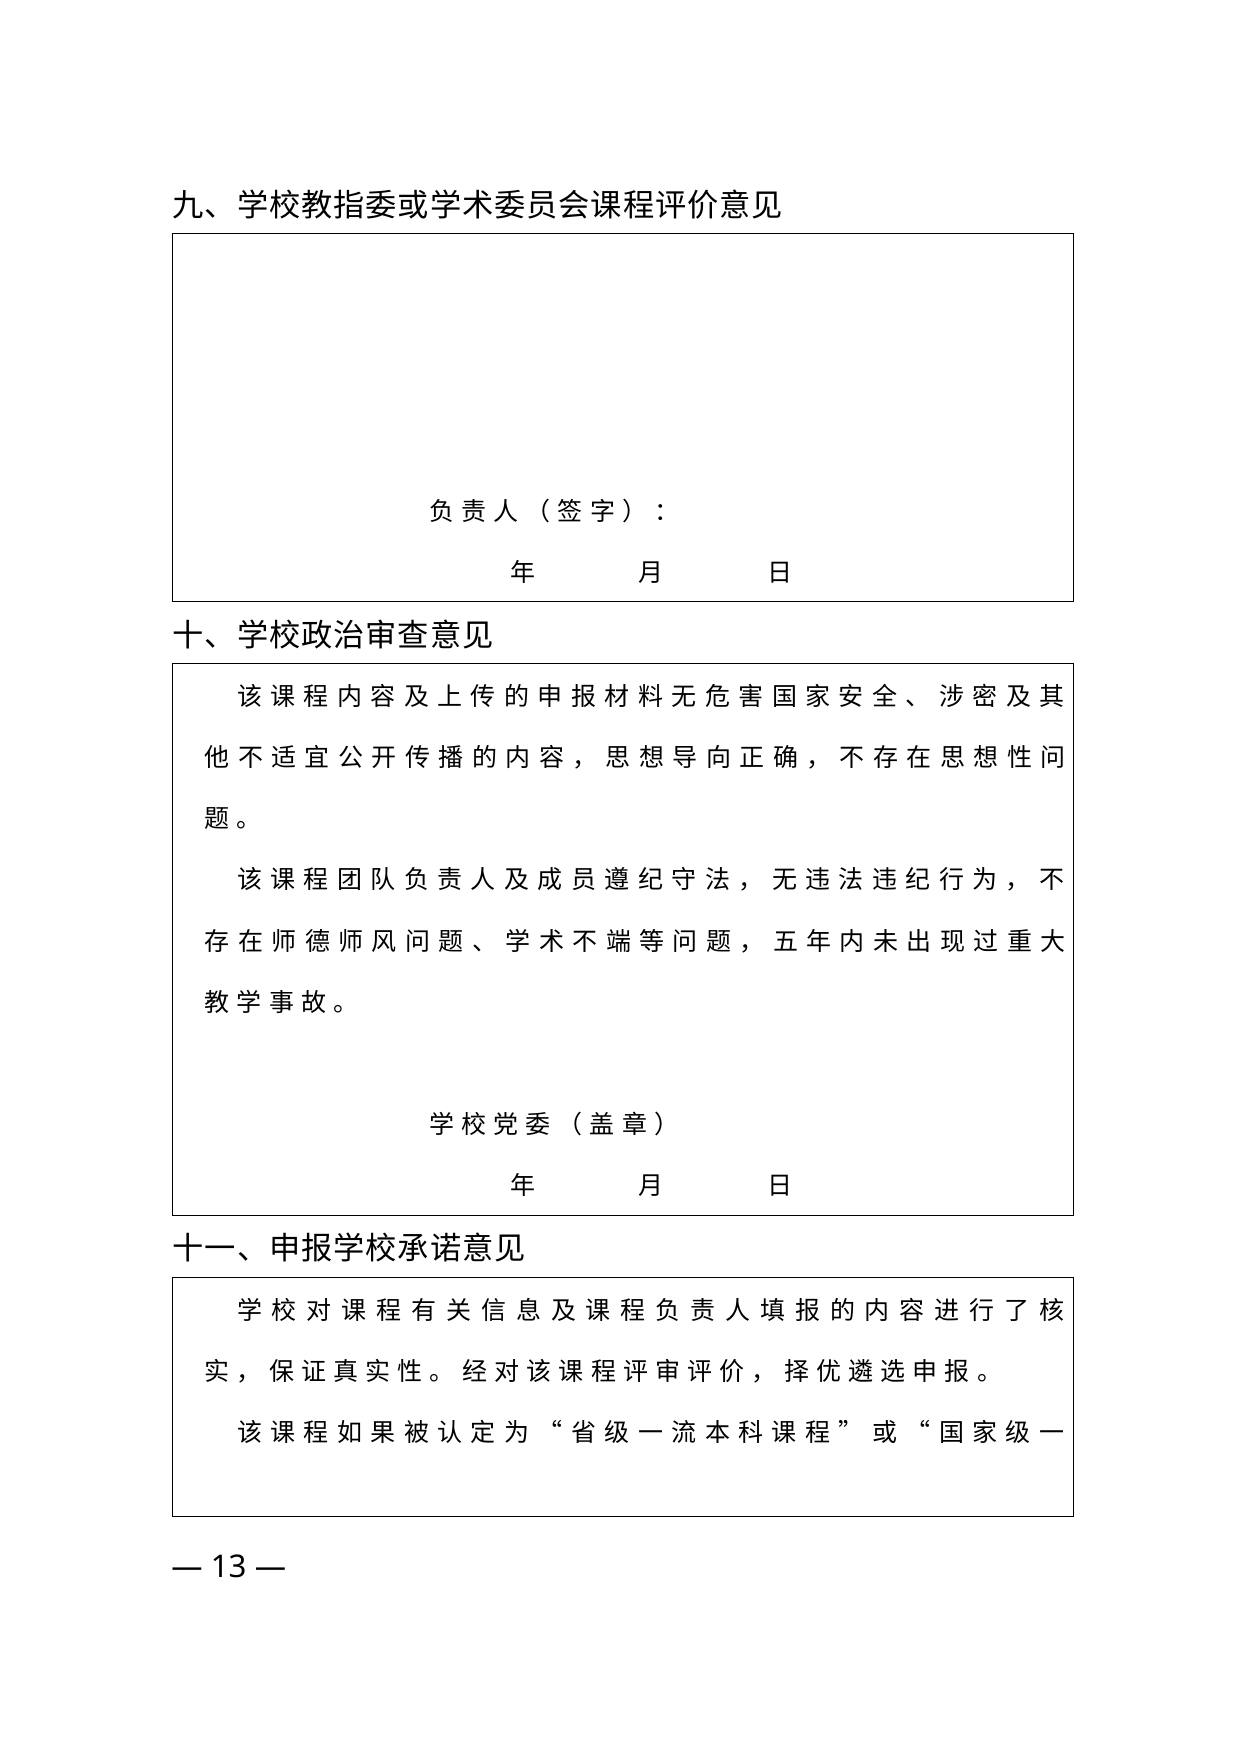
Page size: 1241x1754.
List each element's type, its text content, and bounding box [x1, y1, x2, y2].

table_header 负责人（签字）： 年 月 日 [173, 234, 1073, 601]
table_header 该课程内容及上传的申报材料无危害国家安全、涉密及其他不适宜公开传播的内容，思想导向正确，不存在思想性问题。 该课程团队负责人及成员遵纪守法，无违法违纪行为，不存在师德师风问题、学术不端等问题，五年内未出现过重大教学事故。 学校党委（盖章） 年 月 日 [173, 664, 1073, 1214]
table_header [173, 1278, 1073, 1516]
text 十一、申报学校承诺意见 [172, 1216, 1074, 1277]
text 十、学校政治审查意见 [172, 602, 1074, 663]
text 九、学校教指委或学术委员会课程评价意见 [172, 172, 1074, 233]
